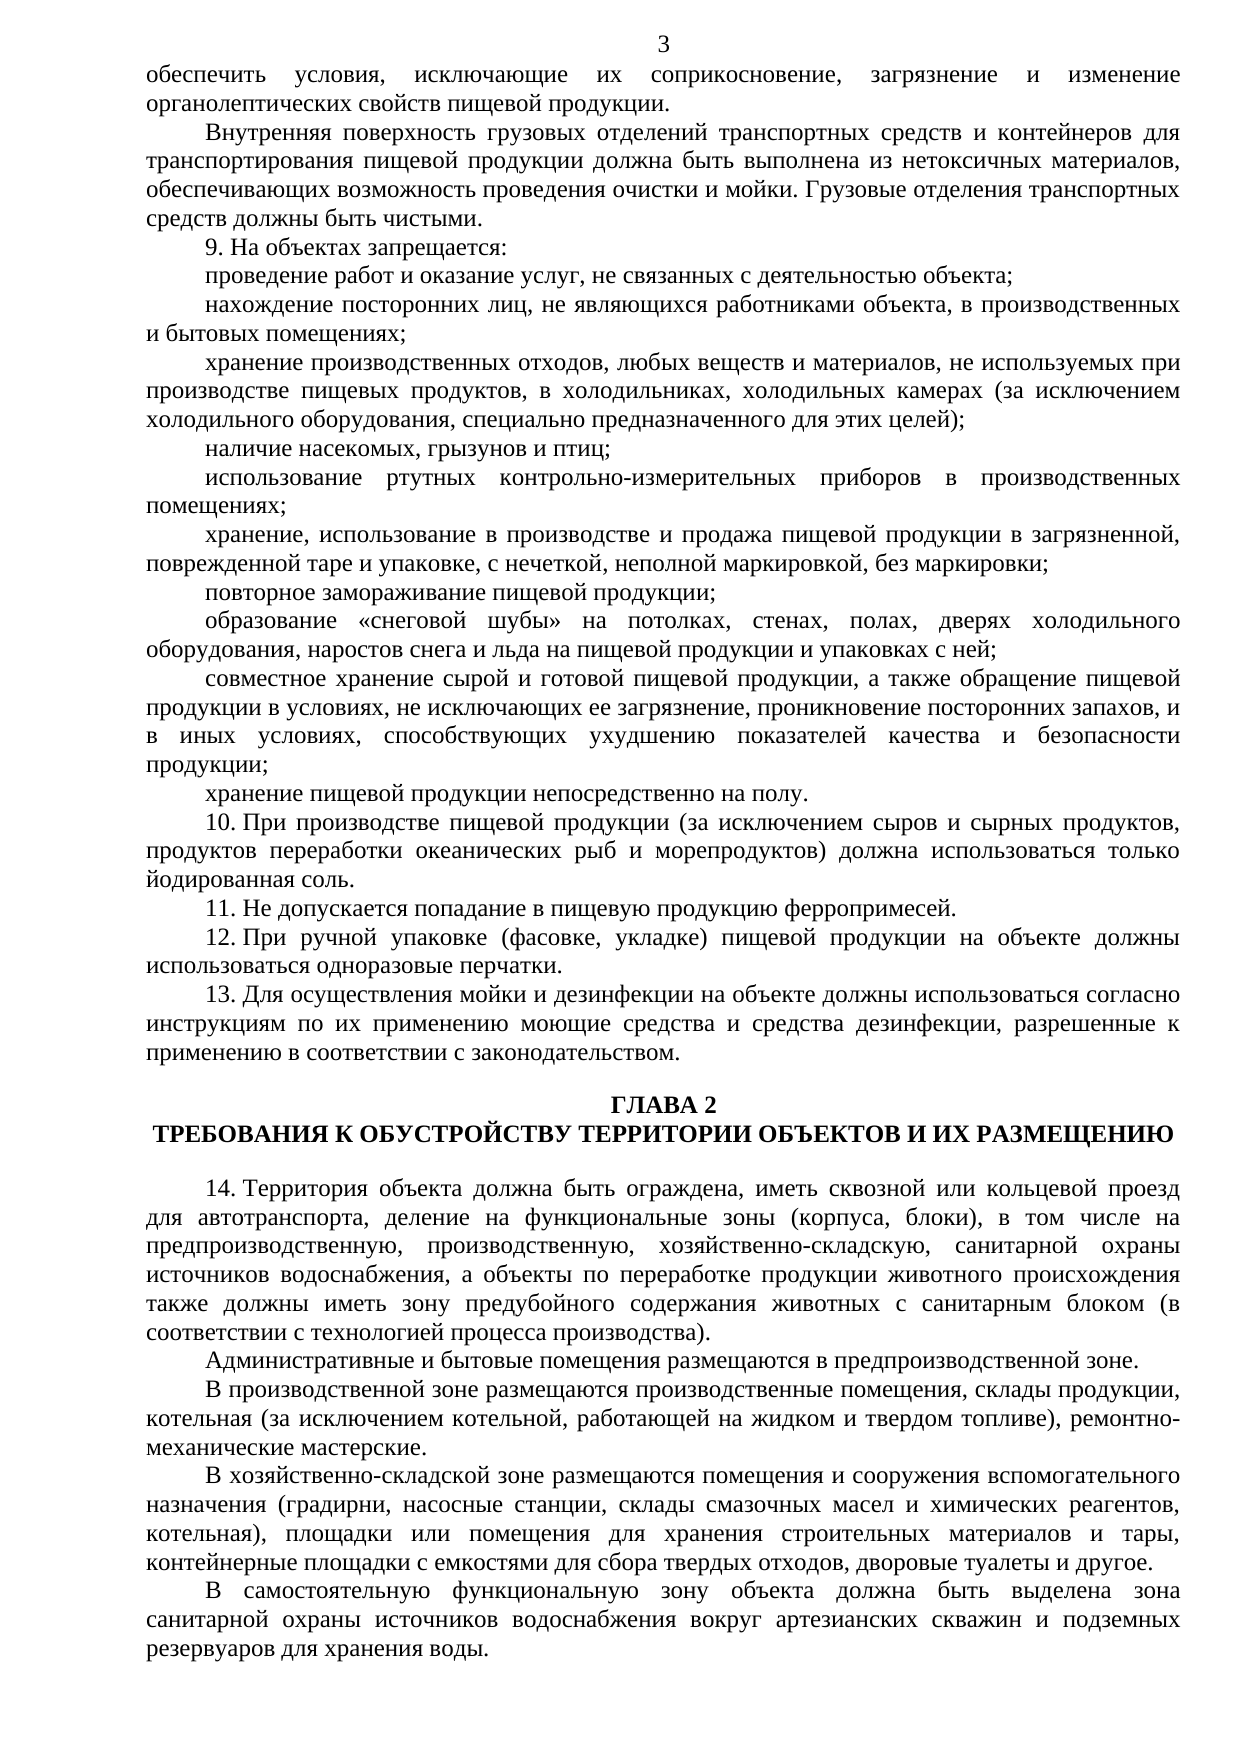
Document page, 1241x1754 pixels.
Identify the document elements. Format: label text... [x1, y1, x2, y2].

text 9. На объектах запрещается: [146, 232, 1181, 260]
text 13. Для осуществления мойки и дезинфекции на объекте должны использоваться согласно инструкциям по их применению моющие средства и средства дезинфекции, разрешенные к применению в соответствии с законодательством. [146, 979, 1181, 1065]
text 14. Территория объекта должна быть ограждена, иметь сквозной или кольцевой проезд для автотранспорта, деление на функциональные зоны (корпуса, блоки), в том числе на предпроизводственную, производственную, хозяйственно-складскую, санитарной охраны источников водоснабжения, а объекты по переработке продукции животного происхождения также должны иметь зону предубойного содержания животных с санитарным блоком (в соответствии с технологией процесса производства). [146, 1173, 1181, 1345]
text Внутренняя поверхность грузовых отделений транспортных средств и контейнеров для транспортирования пищевой продукции должна быть выполнена из нетоксичных материалов, обеспечивающих возможность проведения очистки и мойки. Грузовые отделения транспортных средств должны быть чистыми. [146, 117, 1181, 232]
text 10. При производстве пищевой продукции (за исключением сыров и сырных продуктов, продуктов переработки океанических рыб и морепродуктов) должна использоваться только йодированная соль. [146, 807, 1181, 893]
text В самостоятельную функциональную зону объекта должна быть выделена зона санитарной охраны источников водоснабжения вокруг артезианских скважин и подземных резервуаров для хранения воды. [146, 1575, 1181, 1662]
text Административные и бытовые помещения размещаются в предпроизводственной зоне. [146, 1345, 1181, 1374]
text В хозяйственно-складской зоне размещаются помещения и сооружения вспомогательного назначения (градирни, насосные станции, склады смазочных масел и химических реагентов, котельная), площадки или помещения для хранения строительных материалов и тары, контейнерные площадки с емкостями для сбора твердых отходов, дворовые туалеты и другое. [146, 1460, 1181, 1575]
text 12. При ручной упаковке (фасовке, укладке) пищевой продукции на объекте должны использоваться одноразовые перчатки. [146, 922, 1181, 979]
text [146, 59, 1181, 117]
text использование ртутных контрольно-измерительных приборов в производственных помещениях; [146, 462, 1181, 519]
text нахождение посторонних лиц, не являющихся работниками объекта, в производственных и бытовых помещениях; [146, 289, 1181, 347]
text наличие насекомых, грызунов и птиц; [146, 433, 1181, 462]
text хранение производственных отходов, любых веществ и материалов, не используемых при производстве пищевых продуктов, в холодильниках, холодильных камерах (за исключением холодильного оборудования, специально предназначенного для этих целей); [146, 347, 1181, 433]
text повторное замораживание пищевой продукции; [146, 577, 1181, 605]
text ГЛАВА 2 ТРЕБОВАНИЯ К ОБУСТРОЙСТВУ ТЕРРИТОРИИ ОБЪЕКТОВ И ИХ РАЗМЕЩЕНИЮ [146, 1090, 1181, 1148]
text совместное хранение сырой и готовой пищевой продукции, а также обращение пищевой продукции в условиях, не исключающих ее загрязнение, проникновение посторонних запахов, и в иных условиях, способствующих ухудшению показателей качества и безопасности продукции; [146, 663, 1181, 778]
text проведение работ и оказание услуг, не связанных с деятельностью объекта; [146, 260, 1181, 289]
text хранение, использование в производстве и продажа пищевой продукции в загрязненной, поврежденной таре и упаковке, с нечеткой, неполной маркировкой, без маркировки; [146, 519, 1181, 577]
text 11. Не допускается попадание в пищевую продукцию ферропримесей. [146, 893, 1181, 922]
text В производственной зоне размещаются производственные помещения, склады продукции, котельная (за исключением котельной, работающей на жидком и твердом топливе), ремонтно-механические мастерские. [146, 1374, 1181, 1460]
text хранение пищевой продукции непосредственно на полу. [146, 778, 1181, 807]
text образование «снеговой шубы» на потолках, стенах, полах, дверях холодильного оборудования, наростов снега и льда на пищевой продукции и упаковках с ней; [146, 605, 1181, 663]
